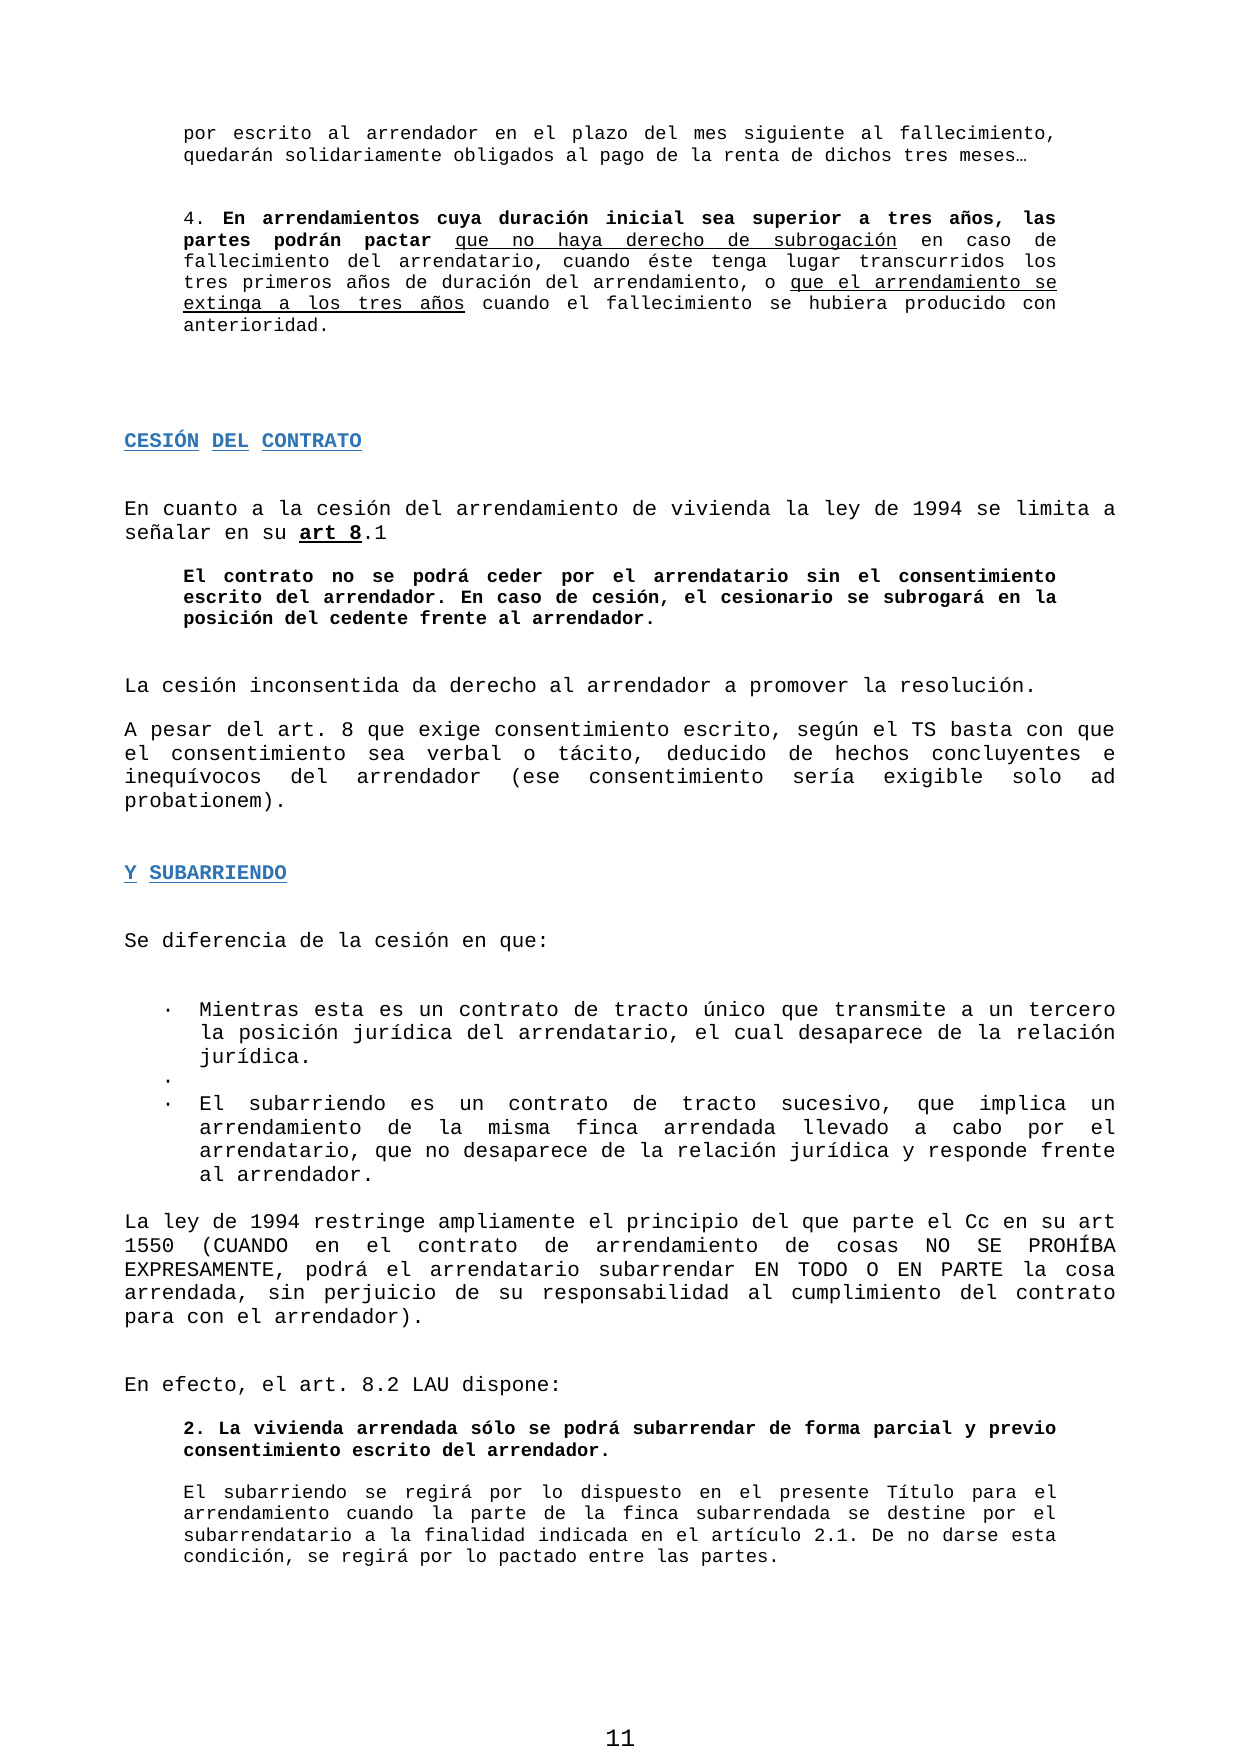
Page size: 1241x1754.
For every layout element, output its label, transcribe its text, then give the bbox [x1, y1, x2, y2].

text La cesión inconsentida da derecho al arrendador a promover la resolución. [124, 675, 1116, 698]
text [183, 124, 1057, 167]
list Mientras esta es un contrato de tracto único que transmite a un tercero la posición jurídica del arrendatario, el cual desaparece de la relación jurídica. [162, 999, 1116, 1069]
text Se diferencia de la cesión en que: [124, 931, 1116, 954]
text En efecto, el art. 8.2 LAU dispone: [124, 1374, 1116, 1398]
text 4. En arrendamientos cuya duración inicial sea superior a tres años, las partes podrán pactar que no haya derecho de subrogación en caso de fallecimiento del arrendatario, cuando éste tenga lugar transcurridos los tres primeros años de duración del arrendamiento, o que el arrendamiento se extinga a los tres años cuando el fallecimiento se hubiera producido con anterioridad. [183, 209, 1057, 337]
subtitle Y SUBARRIENDO [124, 862, 1116, 886]
text El subarriendo se regirá por lo dispuesto en el presente Título para el arrendamiento cuando la parte de la finca subarrendada se destine por el subarrendatario a la finalidad indicada en el artículo 2.1. De no darse esta condición, se regirá por lo pactado entre las partes. [183, 1483, 1057, 1568]
text El contrato no se podrá ceder por el arrendatario sin el consentimiento escrito del arrendador. En caso de cesión, el cesionario se subrogará en la posición del cedente frente al arrendador. [183, 566, 1057, 630]
subtitle CESIÓN DEL CONTRATO [124, 430, 1116, 454]
text 2. La vivienda arrendada sólo se podrá subarrendar de forma parcial y previo consentimiento escrito del arrendador. [183, 1419, 1057, 1462]
text A pesar del art. 8 que exige consentimiento escrito, según el TS basta con que el consentimiento sea verbal o tácito, deducido de hechos concluyentes e inequívocos del arrendador (ese consentimiento sería exigible solo ad probationem). [124, 719, 1116, 814]
text La ley de 1994 restringe ampliamente el principio del que parte el Cc en su art 1550 (CUANDO en el contrato de arrendamiento de cosas NO SE PROHÍBA EXPRESAMENTE, podrá el arrendatario subarrendar EN TODO O EN PARTE la cosa arrendada, sin perjuicio de su responsabilidad al cumplimiento del contrato para con el arrendador). [124, 1211, 1116, 1330]
text En cuanto a la cesión del arrendamiento de vivienda la ley de 1994 se limita a señalar en su art 8.1 [124, 498, 1116, 546]
list El subarriendo es un contrato de tracto sucesivo, que implica un arrendamiento de la misma finca arrendada llevado a cabo por el arrendatario, que no desaparece de la relación jurídica y responde frente al arrendador. [162, 1093, 1116, 1188]
